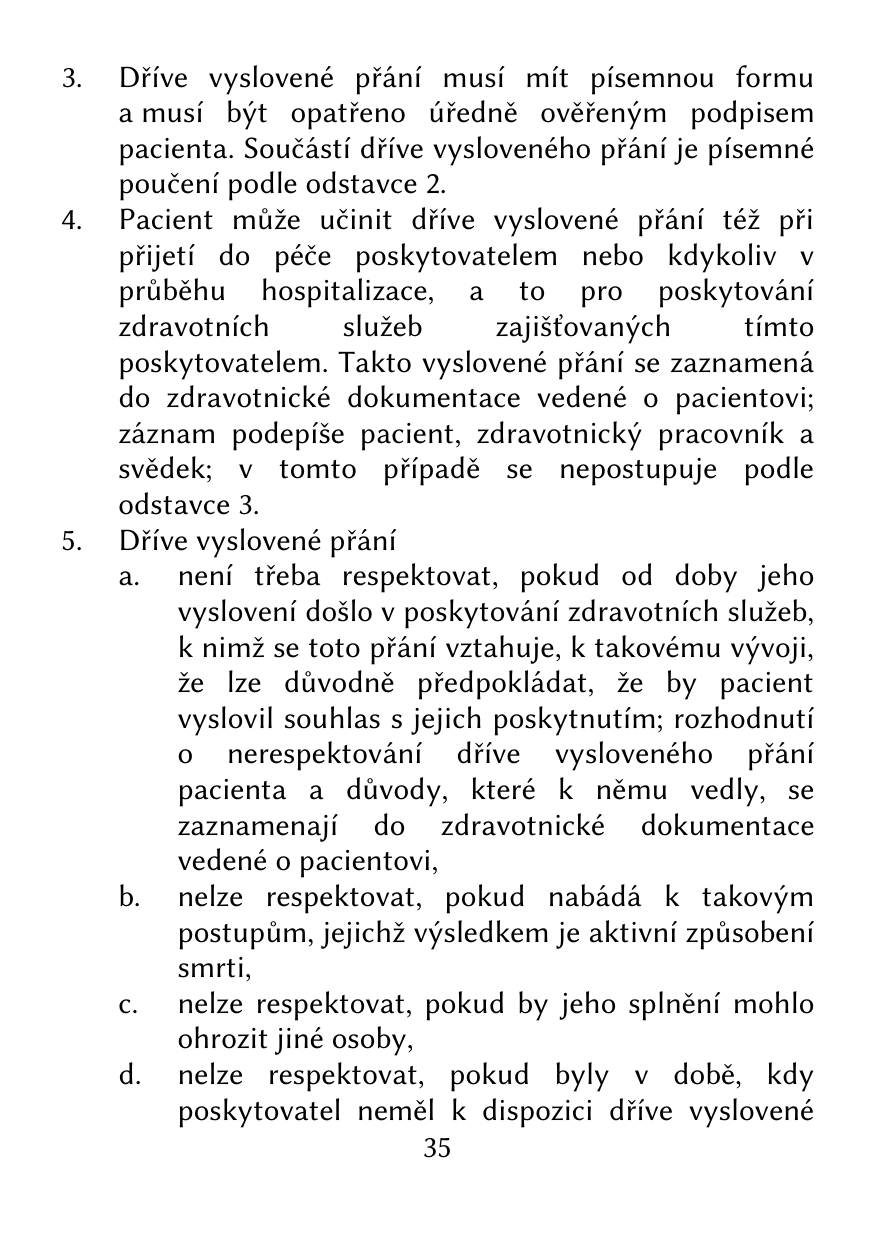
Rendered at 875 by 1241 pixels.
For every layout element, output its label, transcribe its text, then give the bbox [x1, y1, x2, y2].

list nelze respektovat, pokud nabádá k takovým postupům, jejichž výsledkem je aktivní způsobení smrti, [118, 878, 815, 985]
list Dříve vyslovené přání musí mít písemnou formu a musí být opatřeno úředně ověřeným podpisem pacienta. Součástí dříve vysloveného přání je písemné poučení podle odstavce 2. [61, 59, 815, 202]
list není třeba respektovat, pokud od doby jeho vyslovení došlo v poskytování zdravotních služeb, k nimž se toto přání vztahuje, k takovému vývoji, že lze důvodně předpokládat, že by pacient vyslovil souhlas s jejich poskytnutím; rozhodnutí o nerespektování dříve vysloveného přání pacienta a důvody, které k němu vedly, se zaznamenají do zdravotnické dokumentace vedené o pacientovi, [118, 558, 815, 878]
list Dříve vyslovené přání [61, 522, 815, 558]
list Pacient může učinit dříve vyslovené přání též při přijetí do péče poskytovatelem nebo kdykoliv v průběhu hospitalizace, a to pro poskytování zdravotních služeb zajišťovaných tímto poskytovatelem. Takto vyslovené přání se zaznamená do zdravotnické dokumentace vedené o pacientovi; záznam podepíše pacient, zdravotnický pracovník a svědek; v tomto případě se nepostupuje podle odstavce 3. [61, 202, 815, 522]
list nelze respektovat, pokud by jeho splnění mohlo ohrozit jiné osoby, [118, 985, 815, 1057]
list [118, 1057, 815, 1128]
